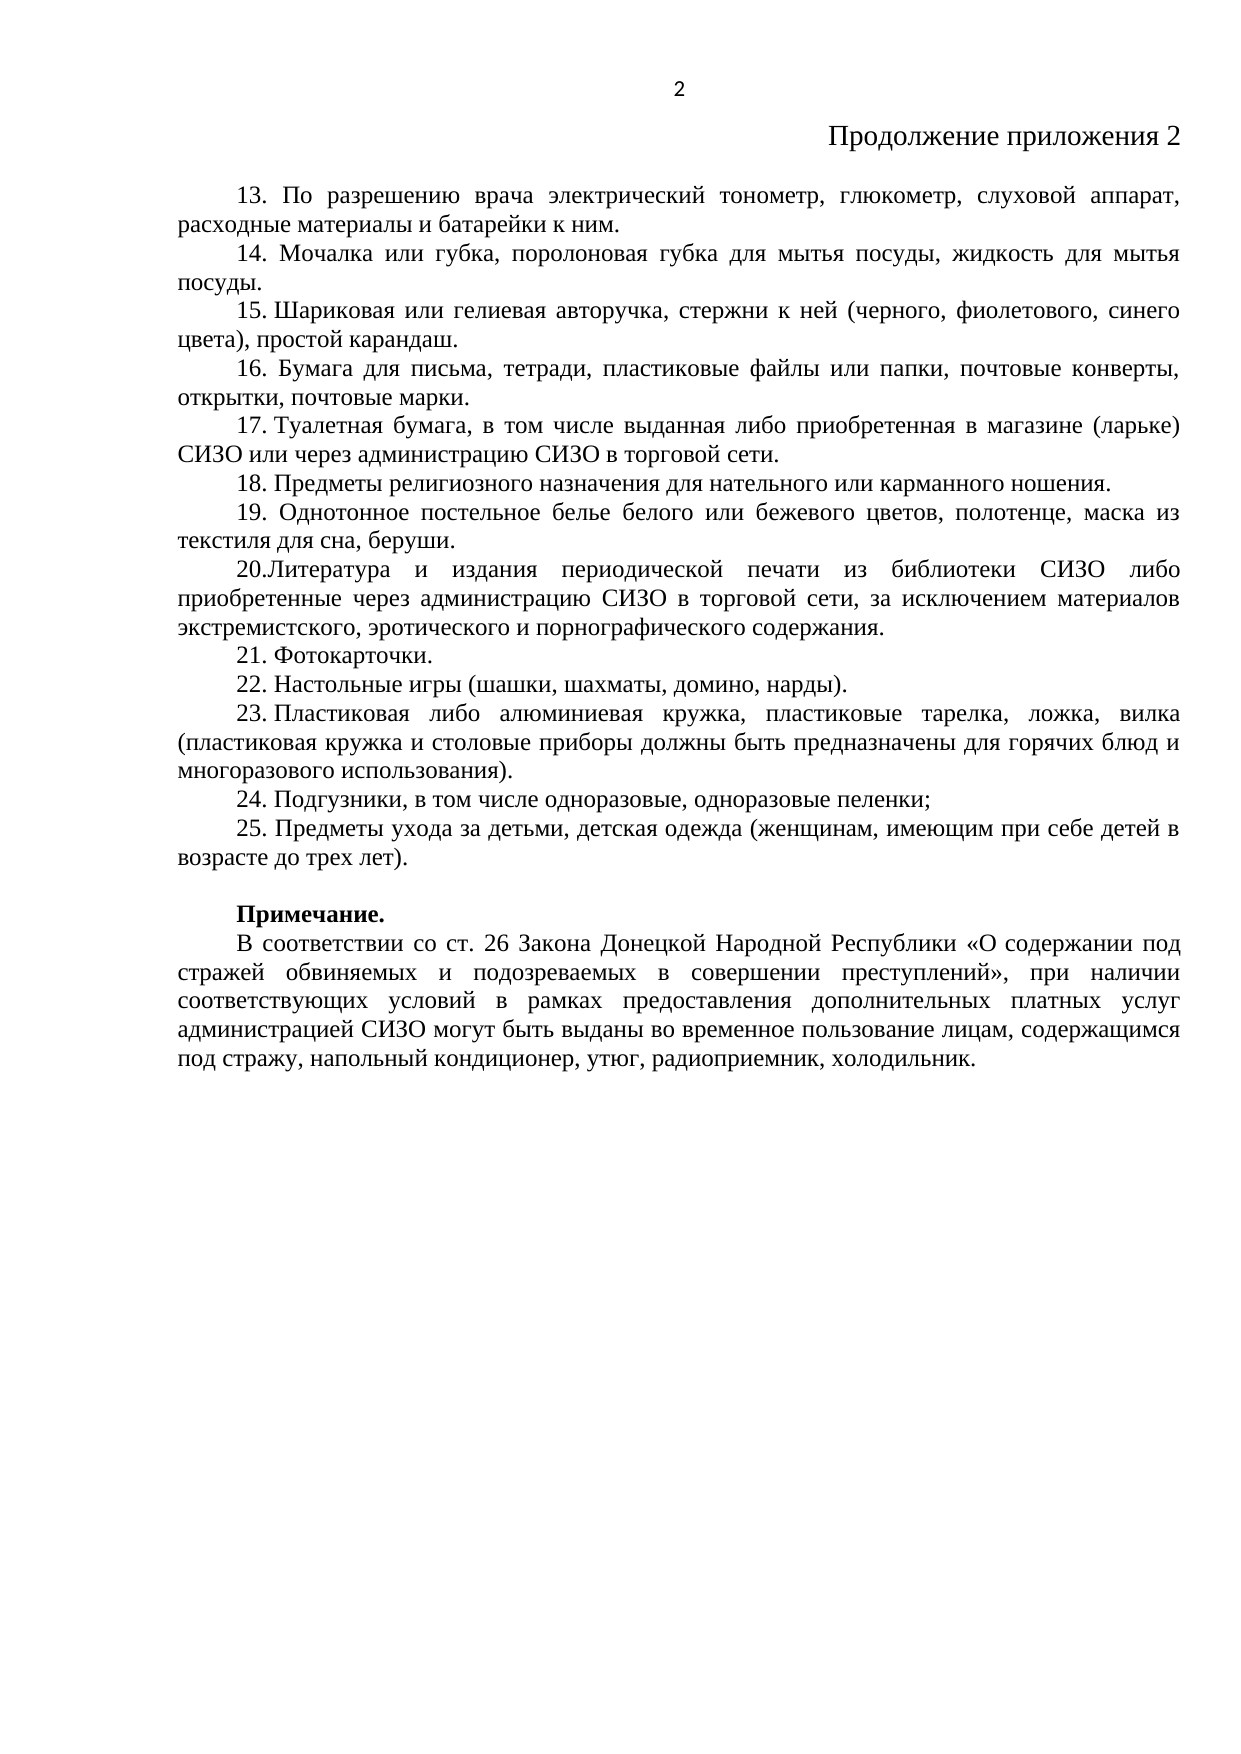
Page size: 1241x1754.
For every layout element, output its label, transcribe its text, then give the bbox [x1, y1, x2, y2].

text 13. По разрешению врача электрический тонометр, глюкометр, слуховой аппарат, расходные материалы и батарейки к ним. [177, 180, 1181, 238]
text В соответствии со ст. 26 Закона Донецкой Народной Республики «О содержании под стражей обвиняемых и подозреваемых в совершении преступлений», при наличии соответствующих условий в рамках предоставления дополнительных платных услуг администрацией СИЗО могут быть выданы во временное пользование лицам, содержащимся под стражу, напольный кондиционер, утюг, радиоприемник, холодильник. [177, 928, 1181, 1072]
text Продолжение приложения 2 [177, 118, 1181, 152]
text 20.Литература и издания периодической печати из библиотеки СИЗО либо приобретенные через администрацию СИЗО в торговой сети, за исключением материалов экстремистского, эротического и порнографического содержания. [177, 554, 1181, 640]
text 18. Предметы религиозного назначения для нательного или карманного ношения. [177, 468, 1181, 497]
text 23. Пластиковая либо алюминиевая кружка, пластиковые тарелка, ложка, вилка (пластиковая кружка и столовые приборы должны быть предназначены для горячих блюд и многоразового использования). [177, 698, 1181, 784]
text 14. Мочалка или губка, поролоновая губка для мытья посуды, жидкость для мытья посуды. [177, 238, 1181, 295]
text Примечание. [177, 899, 1181, 928]
text 15. Шариковая или гелиевая авторучка, стержни к ней (черного, фиолетового, синего цвета), простой карандаш. [177, 295, 1181, 353]
text 19. Однотонное постельное белье белого или бежевого цветов, полотенце, маска из текстиля для сна, беруши. [177, 497, 1181, 554]
text 22. Настольные игры (шашки, шахматы, домино, нарды). [177, 669, 1181, 698]
text 25. Предметы ухода за детьми, детская одежда (женщинам, имеющим при себе детей в возрасте до трех лет). [177, 813, 1181, 870]
text 21. Фотокарточки. [177, 640, 1181, 669]
text 24. Подгузники, в том числе одноразовые, одноразовые пеленки; [177, 784, 1181, 813]
text 16. Бумага для письма, тетради, пластиковые файлы или папки, почтовые конверты, открытки, почтовые марки. [177, 353, 1181, 410]
text 17. Туалетная бумага, в том числе выданная либо приобретенная в магазине (ларьке) СИЗО или через администрацию СИЗО в торговой сети. [177, 410, 1181, 468]
